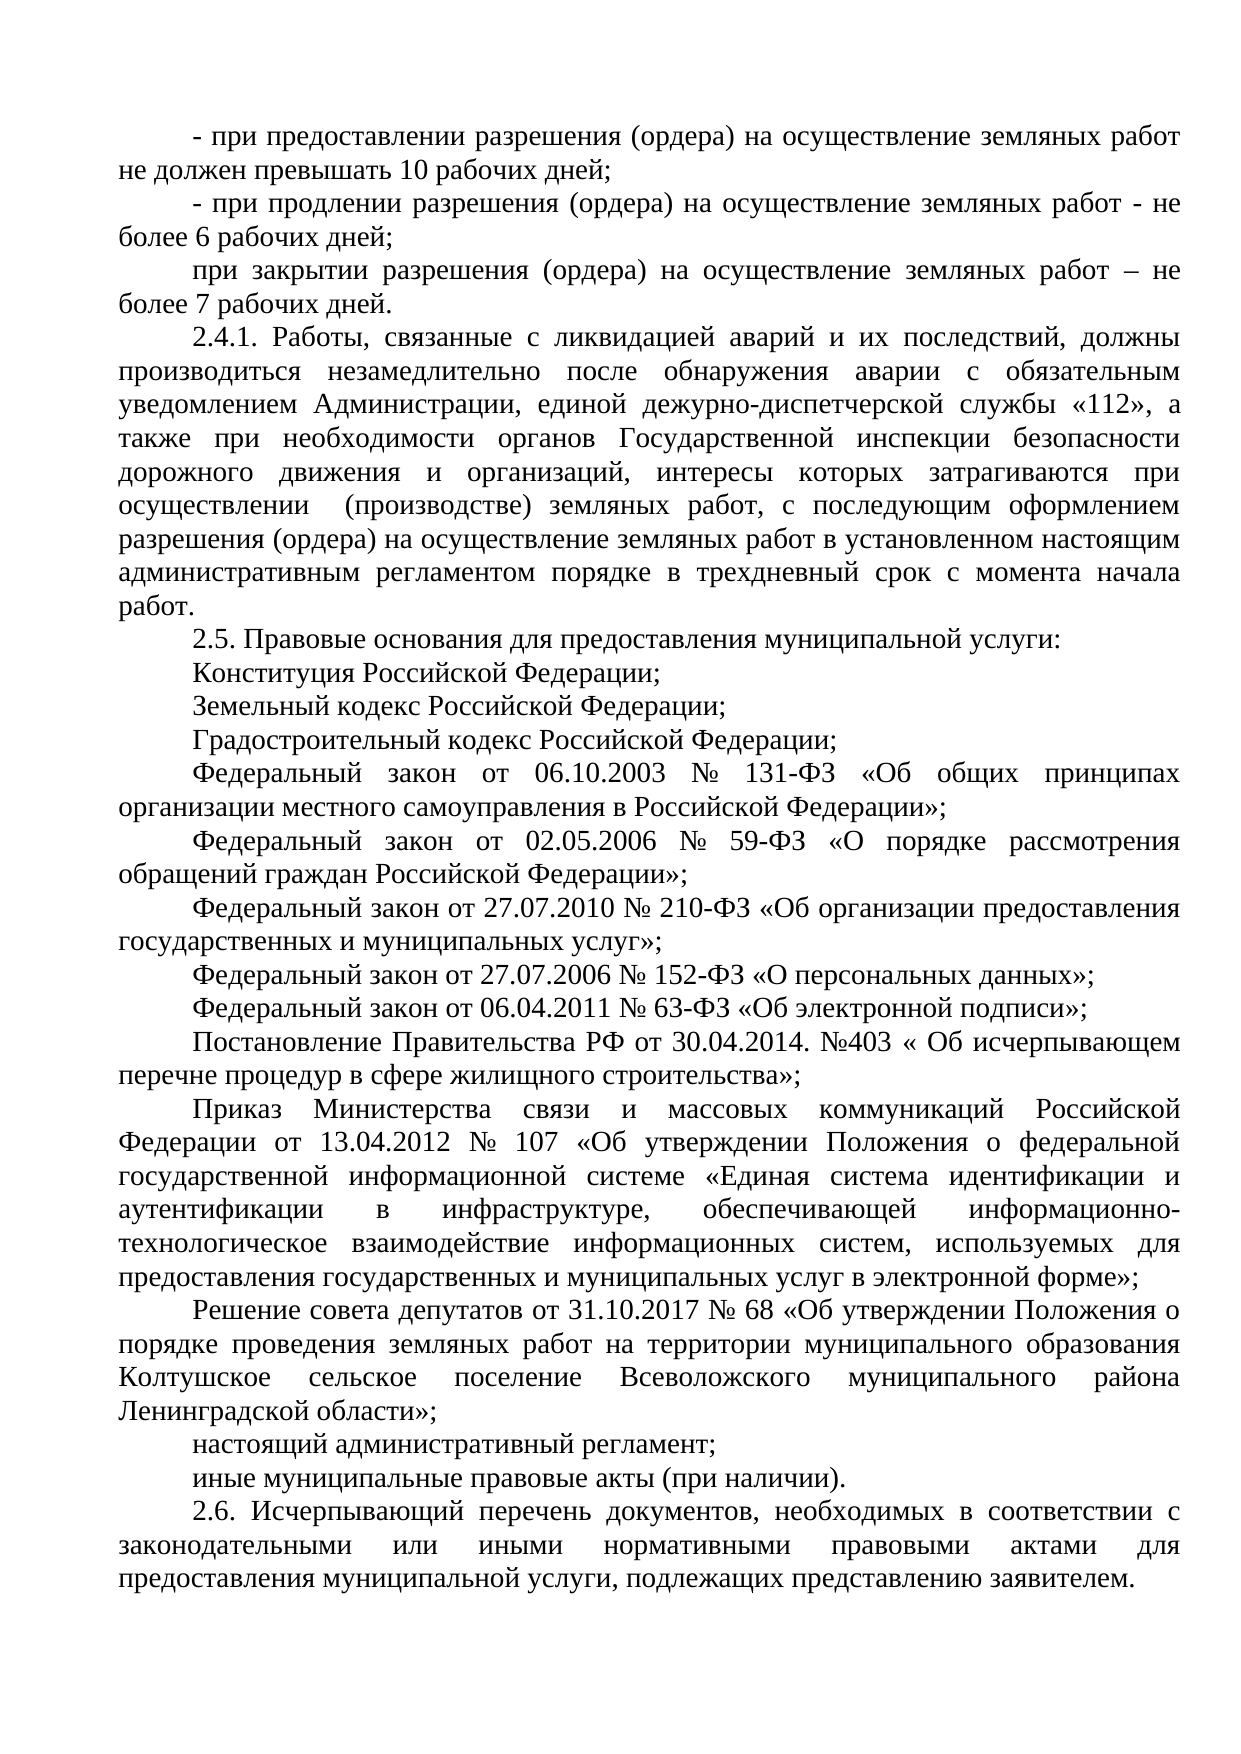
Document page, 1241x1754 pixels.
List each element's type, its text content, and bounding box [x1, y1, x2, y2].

text при закрытии разрешения (ордера) на осуществление земляных работ – не более 7 рабочих дней. [118, 252, 1181, 319]
text Конституция Российской Федерации; [118, 655, 1181, 688]
text - при предоставлении разрешения (ордера) на осуществление земляных работ не должен превышать 10 рабочих дней; [118, 118, 1181, 185]
text 2.6. Исчерпывающий перечень документов, необходимых в соответствии с законодательными или иными нормативными правовыми актами для предоставления муниципальной услуги, подлежащих представлению заявителем. [118, 1493, 1181, 1594]
text Федеральный закон от 06.04.2011 № 63-ФЗ «Об электронной подписи»; [118, 990, 1181, 1024]
text иные муниципальные правовые акты (при наличии). [118, 1460, 1181, 1493]
text Постановление Правительства РФ от 30.04.2014. №403 « Об исчерпывающем перечне процедур в сфере жилищного строительства»; [118, 1024, 1181, 1091]
text настоящий административный регламент; [118, 1426, 1181, 1460]
text Градостроительный кодекс Российской Федерации; [118, 722, 1181, 756]
text Земельный кодекс Российской Федерации; [118, 688, 1181, 722]
text Федеральный закон от 27.07.2010 № 210-ФЗ «Об организации предоставления государственных и муниципальных услуг»; [118, 890, 1181, 957]
text Приказ Министерства связи и массовых коммуникаций Российской Федерации от 13.04.2012 № 107 «Об утверждении Положения о федеральной государственной информационной системе «Единая система идентификации и аутентификации в инфраструктуре, обеспечивающей информационно-технологическое взаимодействие информационных систем, используемых для предоставления государственных и муниципальных услуг в электронной форме»; [118, 1091, 1181, 1292]
text Федеральный закон от 02.05.2006 № 59-ФЗ «О порядке рассмотрения обращений граждан Российской Федерации»; [118, 823, 1181, 890]
text 2.4.1. Работы, связанные с ликвидацией аварий и их последствий, должны производиться незамедлительно после обнаружения аварии с обязательным уведомлением Администрации, единой дежурно-диспетчерской службы «112», а также при необходимости органов Государственной инспекции безопасности дорожного движения и организаций, интересы которых затрагиваются при осуществлении (производстве) земляных работ, с последующим оформлением разрешения (ордера) на осуществление земляных работ в установленном настоящим административным регламентом порядке в трехдневный срок с момента начала работ. [118, 319, 1181, 621]
text 2.5. Правовые основания для предоставления муниципальной услуги: [118, 621, 1181, 655]
text Решение совета депутатов от 31.10.2017 № 68 «Об утверждении Положения о порядке проведения земляных работ на территории муниципального образования Колтушское сельское поселение Всеволожского муниципального района Ленинградской области»; [118, 1292, 1181, 1426]
text Федеральный закон от 27.07.2006 № 152-ФЗ «О персональных данных»; [118, 957, 1181, 990]
text Федеральный закон от 06.10.2003 № 131-ФЗ «Об общих принципах организации местного самоуправления в Российской Федерации»; [118, 756, 1181, 823]
text - при продлении разрешения (ордера) на осуществление земляных работ - не более 6 рабочих дней; [118, 185, 1181, 252]
